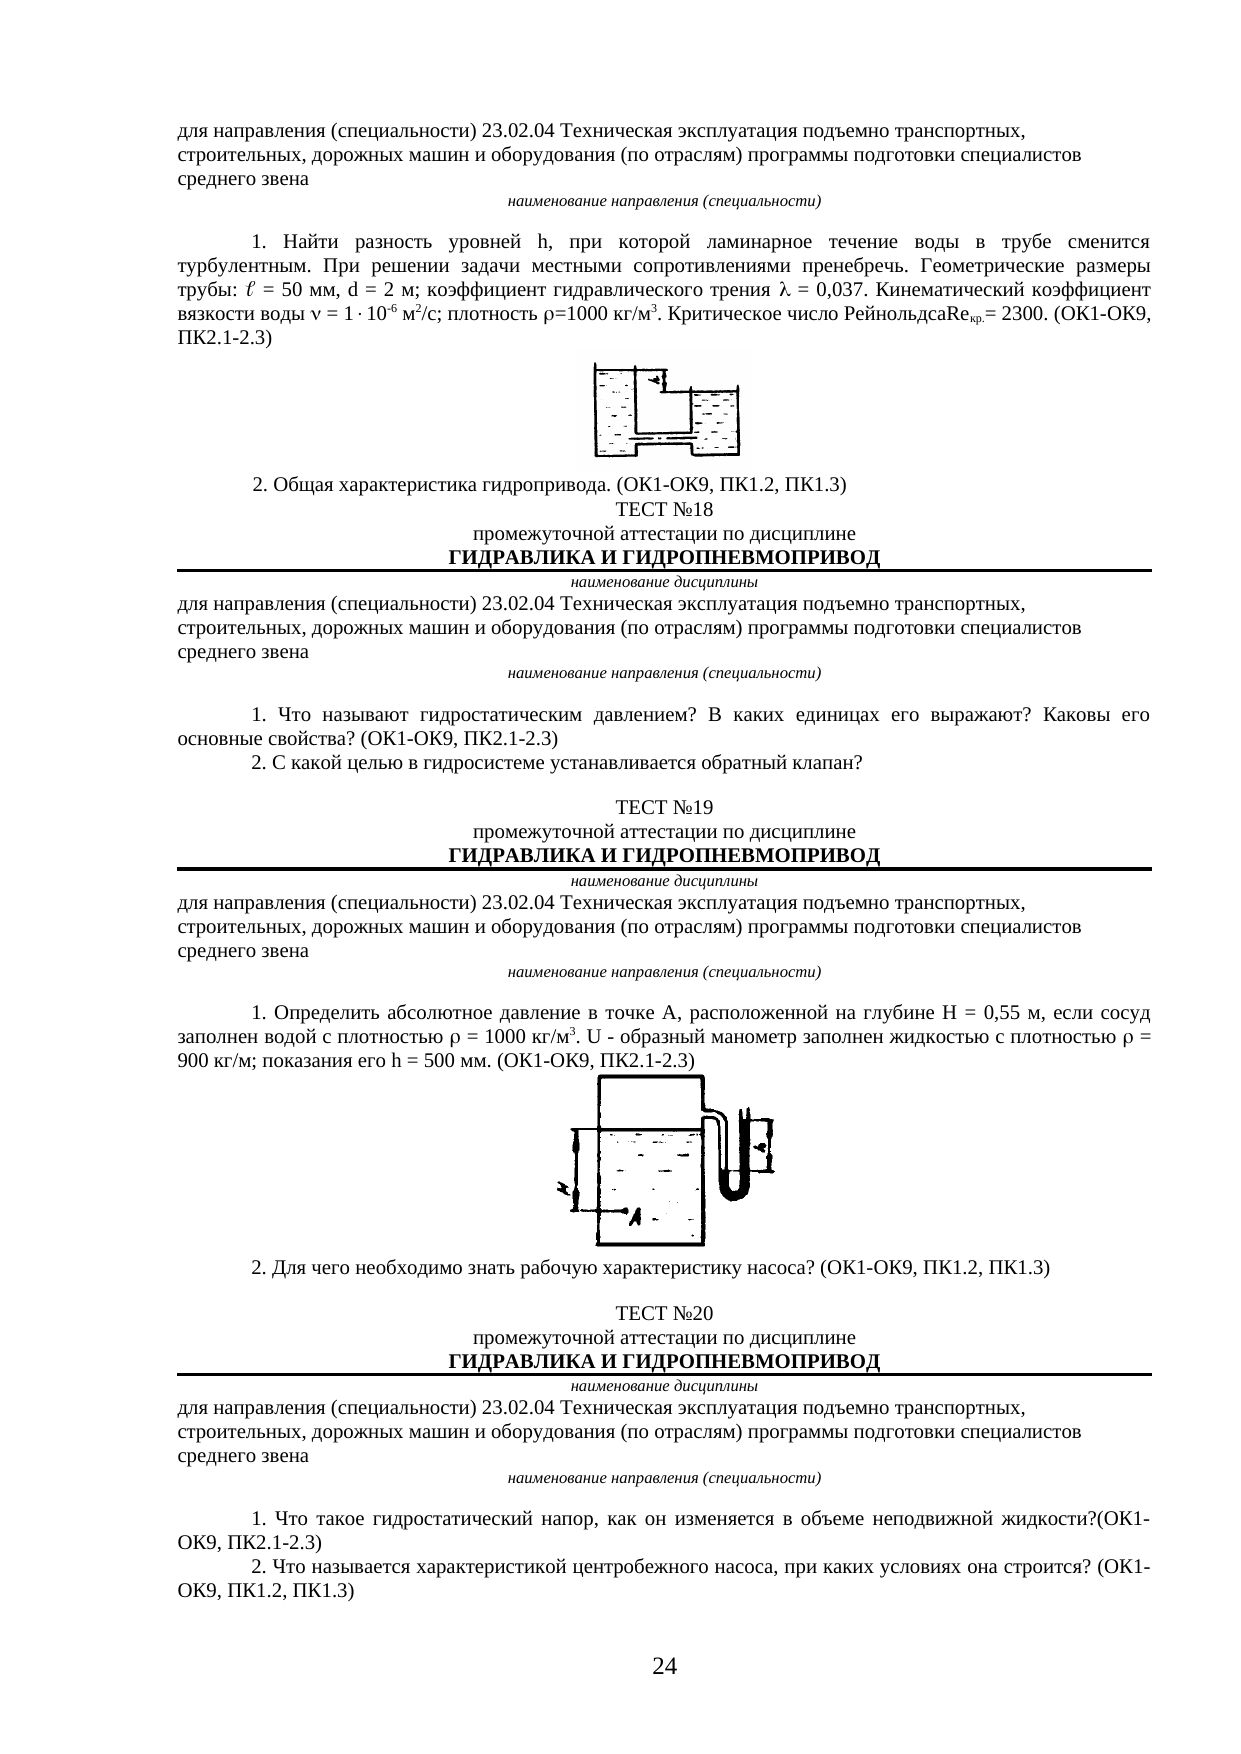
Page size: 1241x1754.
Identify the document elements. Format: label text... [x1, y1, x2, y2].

text наименование направления (специальности) [177, 1467, 1152, 1487]
text 1. Что такое гидростатический напор, как он изменяется в объеме неподвижной жидкости?(ОК1-ОК9, ПК2.1-2.3) [177, 1506, 1152, 1554]
text ТЕСТ №19 [177, 795, 1152, 819]
picture [576, 348, 753, 473]
text ТЕСТ №18 [177, 496, 1152, 521]
text промежуточной аттестации по дисциплине [177, 521, 1152, 544]
text наименование дисциплины [177, 871, 1152, 890]
text ТЕСТ №20 [177, 1301, 1152, 1325]
text промежуточной аттестации по дисциплине [177, 1325, 1152, 1349]
text 2. С какой целью в гидросистеме устанавливается обратный клапан? [177, 749, 1152, 774]
text ГИДРАВЛИКА И ГИДРОПНЕВМОПРИВОД [177, 1349, 1152, 1373]
text промежуточной аттестации по дисциплине [177, 819, 1152, 843]
text 1. Определить абсолютное давление в точке А, расположенной на глубине Н = , если сосуд заполнен водой с плотностью = 1000 кг/м3. U - образный манометр заполнен жидкостью с плотностью = 900 кг/м; показания его h = 500 мм. (ОК1-ОК9, ПК2.1-2.3) [177, 1000, 1152, 1072]
text наименование направления (специальности) [177, 190, 1152, 209]
text 1. Найти разность уровней h, при которой ламинарное течение воды в трубе сменится турбулентным. При решении задачи местными сопротивлениями пренебречь. Геометрические размеры трубы: = , d = ; коэффициент гидравлического трения = 0,037. Кинематический коэффициент вязкости воды = 110-6 м2/с; плотность =1000 кг/м3. Критическое число РейнольдсаReкр.= 2300. (ОК1-ОК9, ПК2.1-2.3) [177, 229, 1152, 349]
text ГИДРАВЛИКА И ГИДРОПНЕВМОПРИВОД [177, 544, 1152, 569]
text наименование направления (специальности) [177, 962, 1152, 981]
text 2. Общая характеристика гидропривода. (ОК1-ОК9, ПК1.2, ПК1.3) [252, 472, 1152, 496]
picture [551, 1072, 778, 1256]
text наименование дисциплины [177, 1376, 1152, 1395]
text наименование дисциплины [177, 572, 1152, 591]
text 1. Что называют гидростатическим давлением? В каких единицах его выражают? Каковы его основные свойства? (ОК1-ОК9, ПК2.1-2.3) [177, 701, 1152, 749]
text 2. Для чего необходимо знать рабочую характеристику насоса? (ОК1-ОК9, ПК1.2, ПК1.3) [177, 1255, 1152, 1279]
text 2. Что называется характеристикой центробежного насоса, при каких условиях она строится? (ОК1-ОК9, ПК1.2, ПК1.3) [177, 1554, 1152, 1602]
text ГИДРАВЛИКА И ГИДРОПНЕВМОПРИВОД [177, 843, 1152, 867]
text наименование направления (специальности) [177, 663, 1152, 682]
